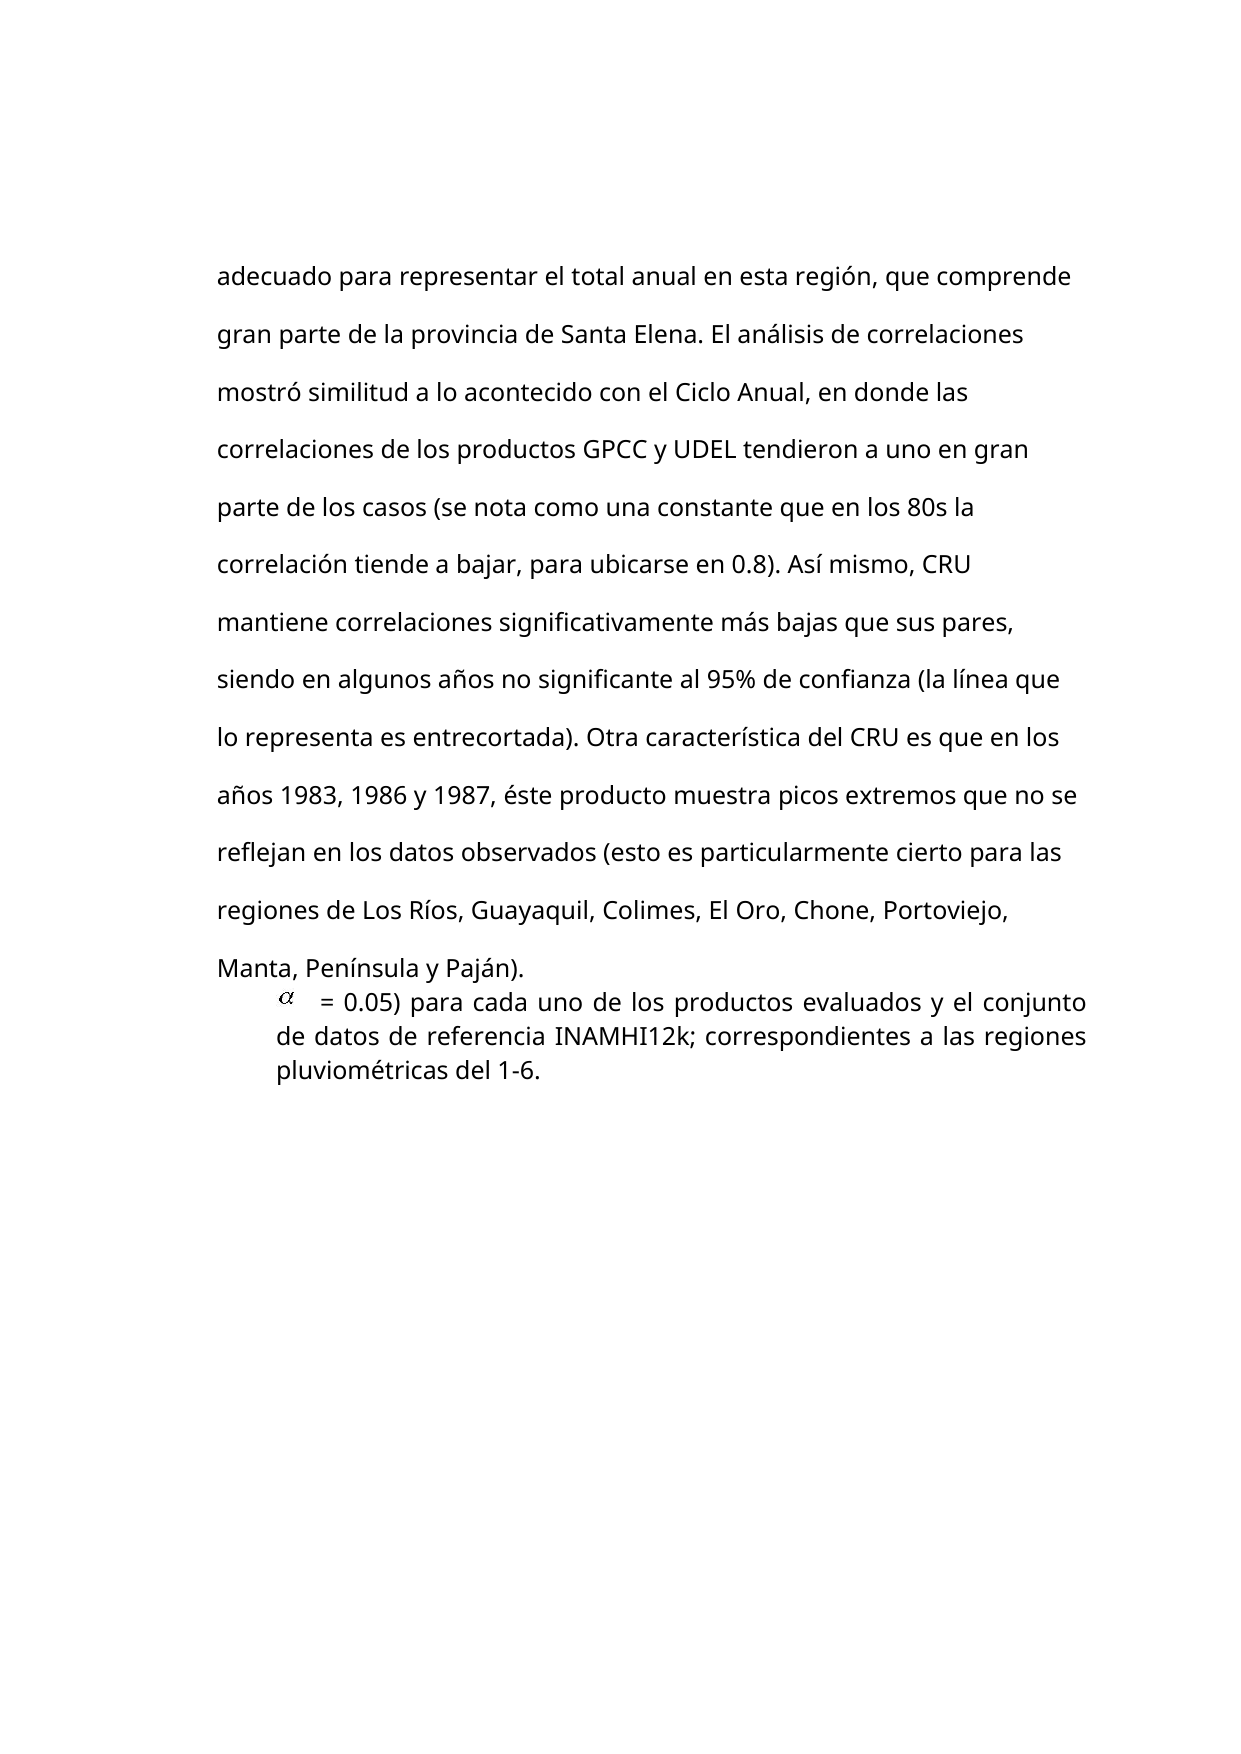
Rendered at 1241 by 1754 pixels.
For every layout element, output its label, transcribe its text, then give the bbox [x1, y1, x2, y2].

picture [275, 988, 311, 1011]
text = 0.05) para cada uno de los productos evaluados y el conjunto de datos de referencia INAMHI12k; correspondientes a las regiones pluviométricas del 1-6. [276, 984, 1088, 1086]
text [217, 235, 1088, 984]
